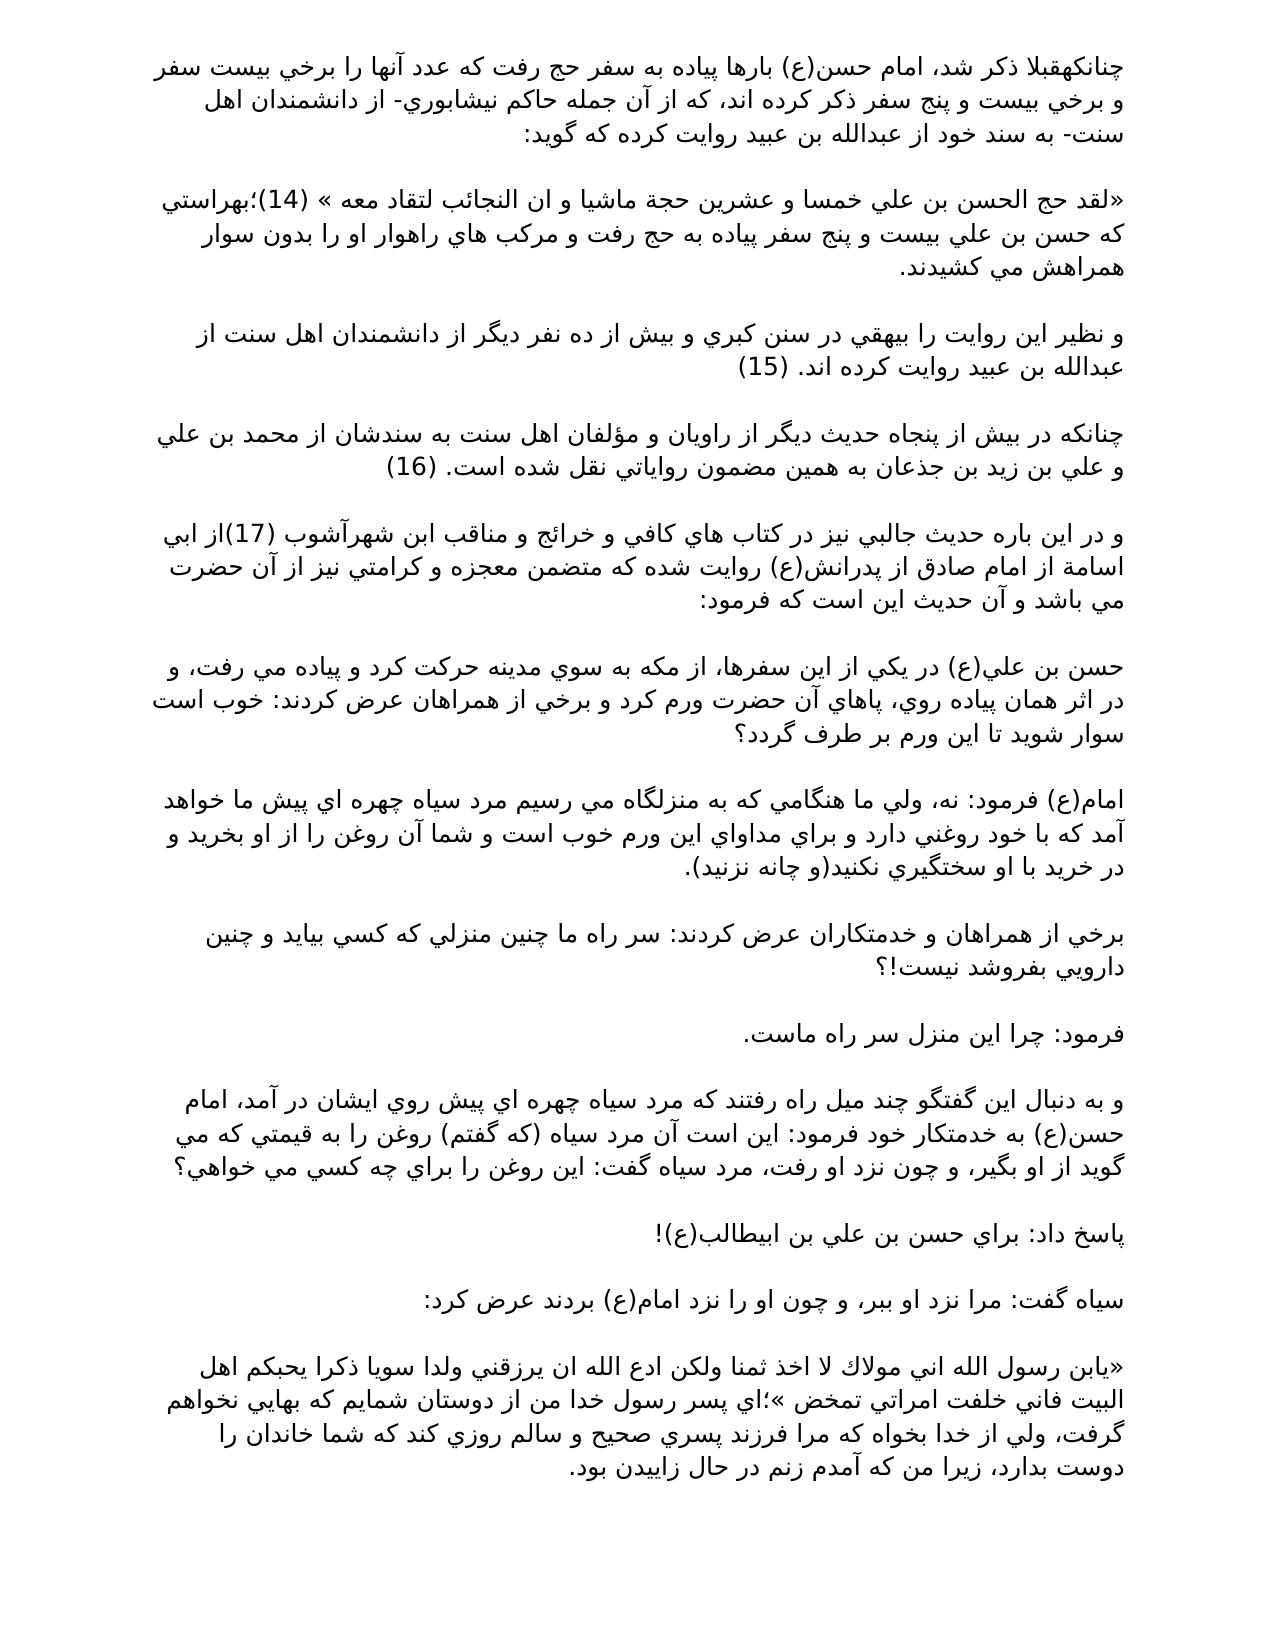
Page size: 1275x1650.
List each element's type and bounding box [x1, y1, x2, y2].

table_cell [150, 19, 1125, 1481]
